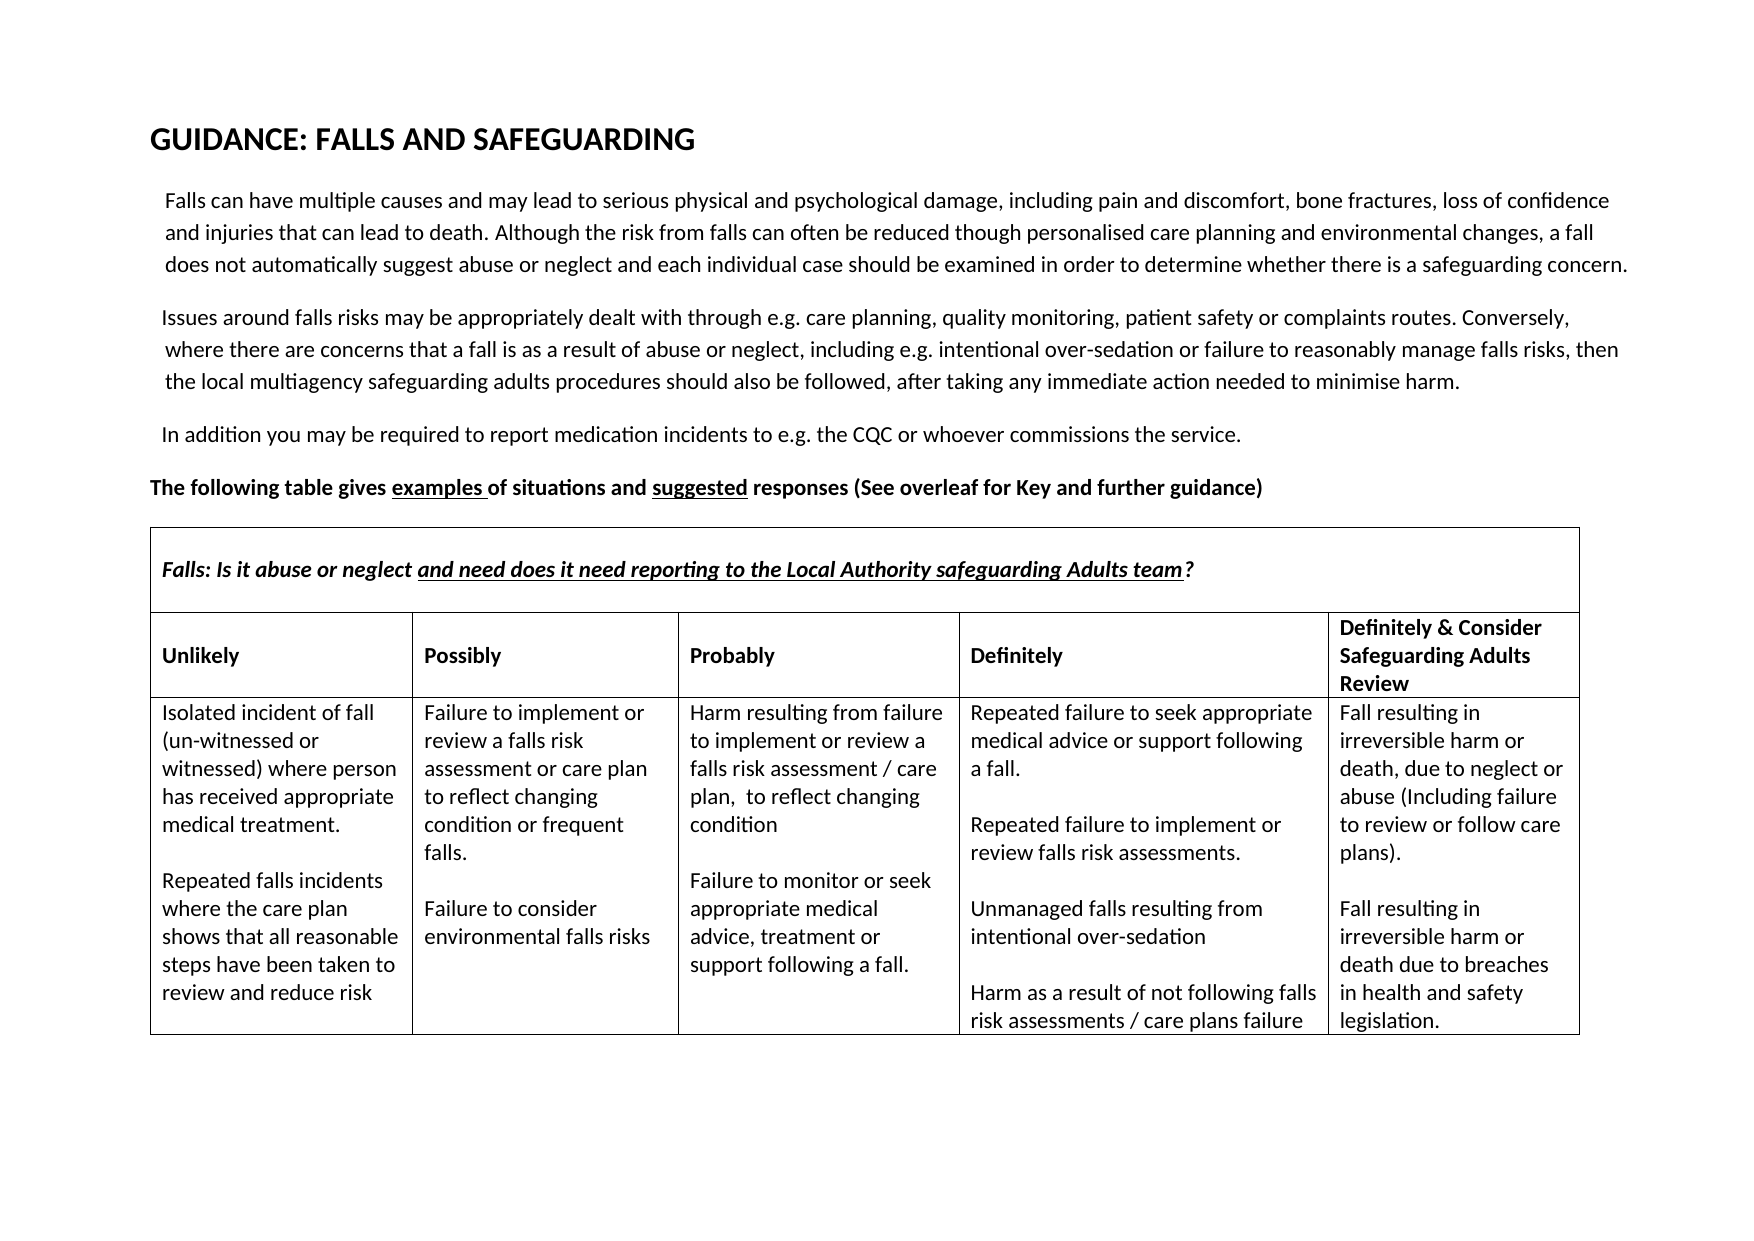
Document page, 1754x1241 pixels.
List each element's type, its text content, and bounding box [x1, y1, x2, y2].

table_header Falls: Is it abuse or neglect and need does it need reporting to the Local Authority safeguarding Adults team? [151, 528, 1579, 612]
table_cell Probably [679, 613, 959, 697]
table_cell Unlikely [151, 613, 412, 697]
table_cell Repeated failure to seek appropriate medical advice or support following a fall. Repeated failure to implement or review falls risk assessments. Unmanaged falls resulting from intentional over-sedation Harm as a result of not following falls risk assessments / care plans failure [960, 698, 1328, 1034]
text Issues around falls risks may be appropriately dealt with through e.g. care planning, quality monitoring, patient safety or complaints routes. Conversely, where there are concerns that a fall is as a result of abuse or neglect, including e.g. intentional over-sedation or failure to reasonably manage falls risks, then the local multiagency safeguarding adults procedures should also be followed, after taking any immediate action needed to minimise harm. [161, 303, 1636, 396]
table_cell Definitely & Consider Safeguarding Adults Review [1329, 613, 1579, 697]
table_cell Harm resulting from failure to implement or review a falls risk assessment / care plan, to reflect changing condition Failure to monitor or seek appropriate medical advice, treatment or support following a fall. [679, 698, 959, 1034]
table_cell Definitely [960, 613, 1328, 697]
table_cell Possibly [413, 613, 678, 697]
text The following table gives examples of situations and suggested responses (See overleaf for Key and further guidance) [150, 473, 1636, 502]
table_cell Failure to implement or review a falls risk assessment or care plan to reflect changing condition or frequent falls. Failure to consider environmental falls risks [413, 698, 678, 1034]
text GUIDANCE: FALLS AND SAFEGUARDING [150, 118, 1636, 159]
text In addition you may be required to report medication incidents to e.g. the CQC or whoever commissions the service. [161, 421, 1636, 448]
table_cell Fall resulting in irreversible harm or death, due to neglect or abuse (Including failure to review or follow care plans). Fall resulting in irreversible harm or death due to breaches in health and safety legislation. [1329, 698, 1579, 1034]
text Falls can have multiple causes and may lead to serious physical and psychological damage, including pain and discomfort, bone fractures, loss of confidence and injuries that can lead to death. Although the risk from falls can often be reduced though personalised care planning and environmental changes, a fall does not automatically suggest abuse or neglect and each individual case should be examined in order to determine whether there is a safeguarding concern. [165, 186, 1636, 278]
table_cell Isolated incident of fall (un-witnessed or witnessed) where person has received appropriate medical treatment. Repeated falls incidents where the care plan shows that all reasonable steps have been taken to review and reduce risk [151, 698, 412, 1034]
